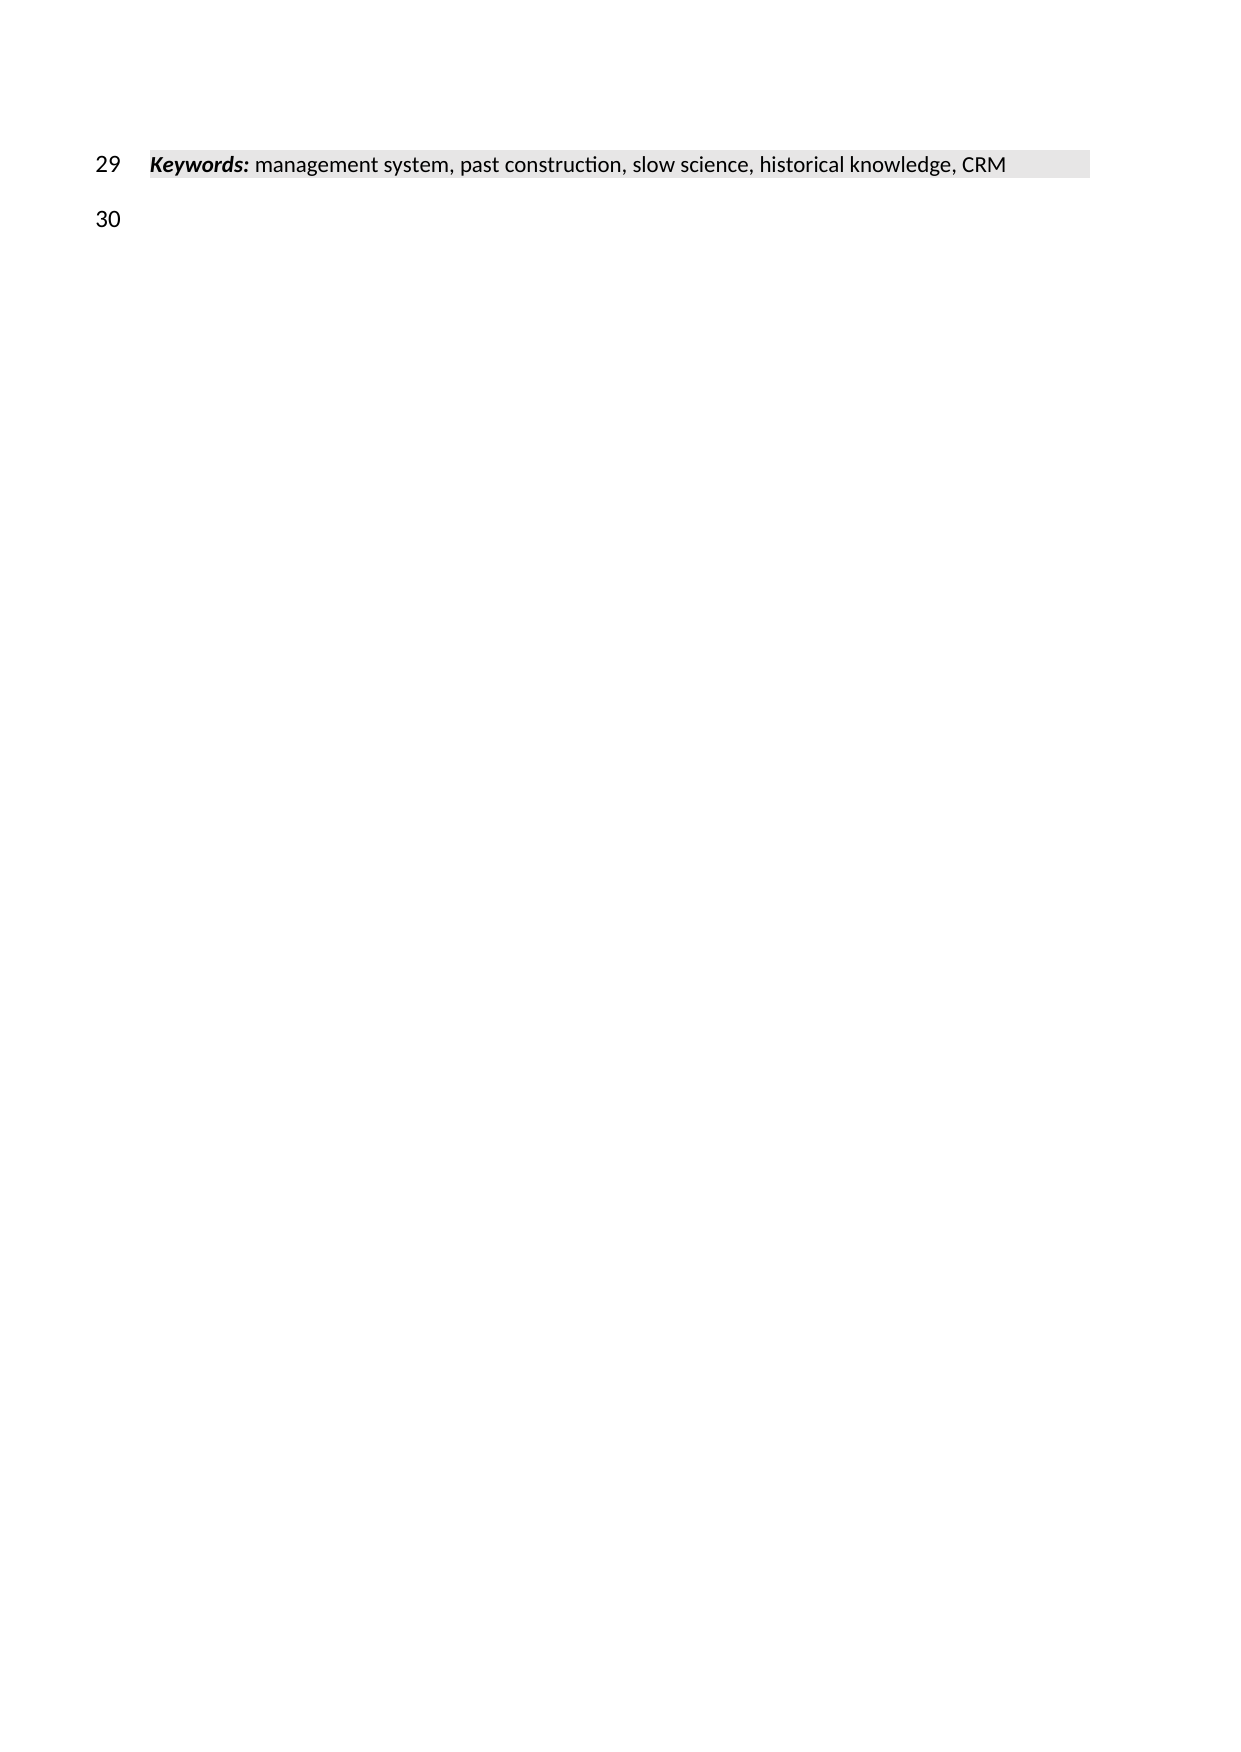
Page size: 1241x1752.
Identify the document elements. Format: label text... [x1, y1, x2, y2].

text Keywords: management system, past construction, slow science, historical knowledge, CRM [150, 150, 1090, 178]
